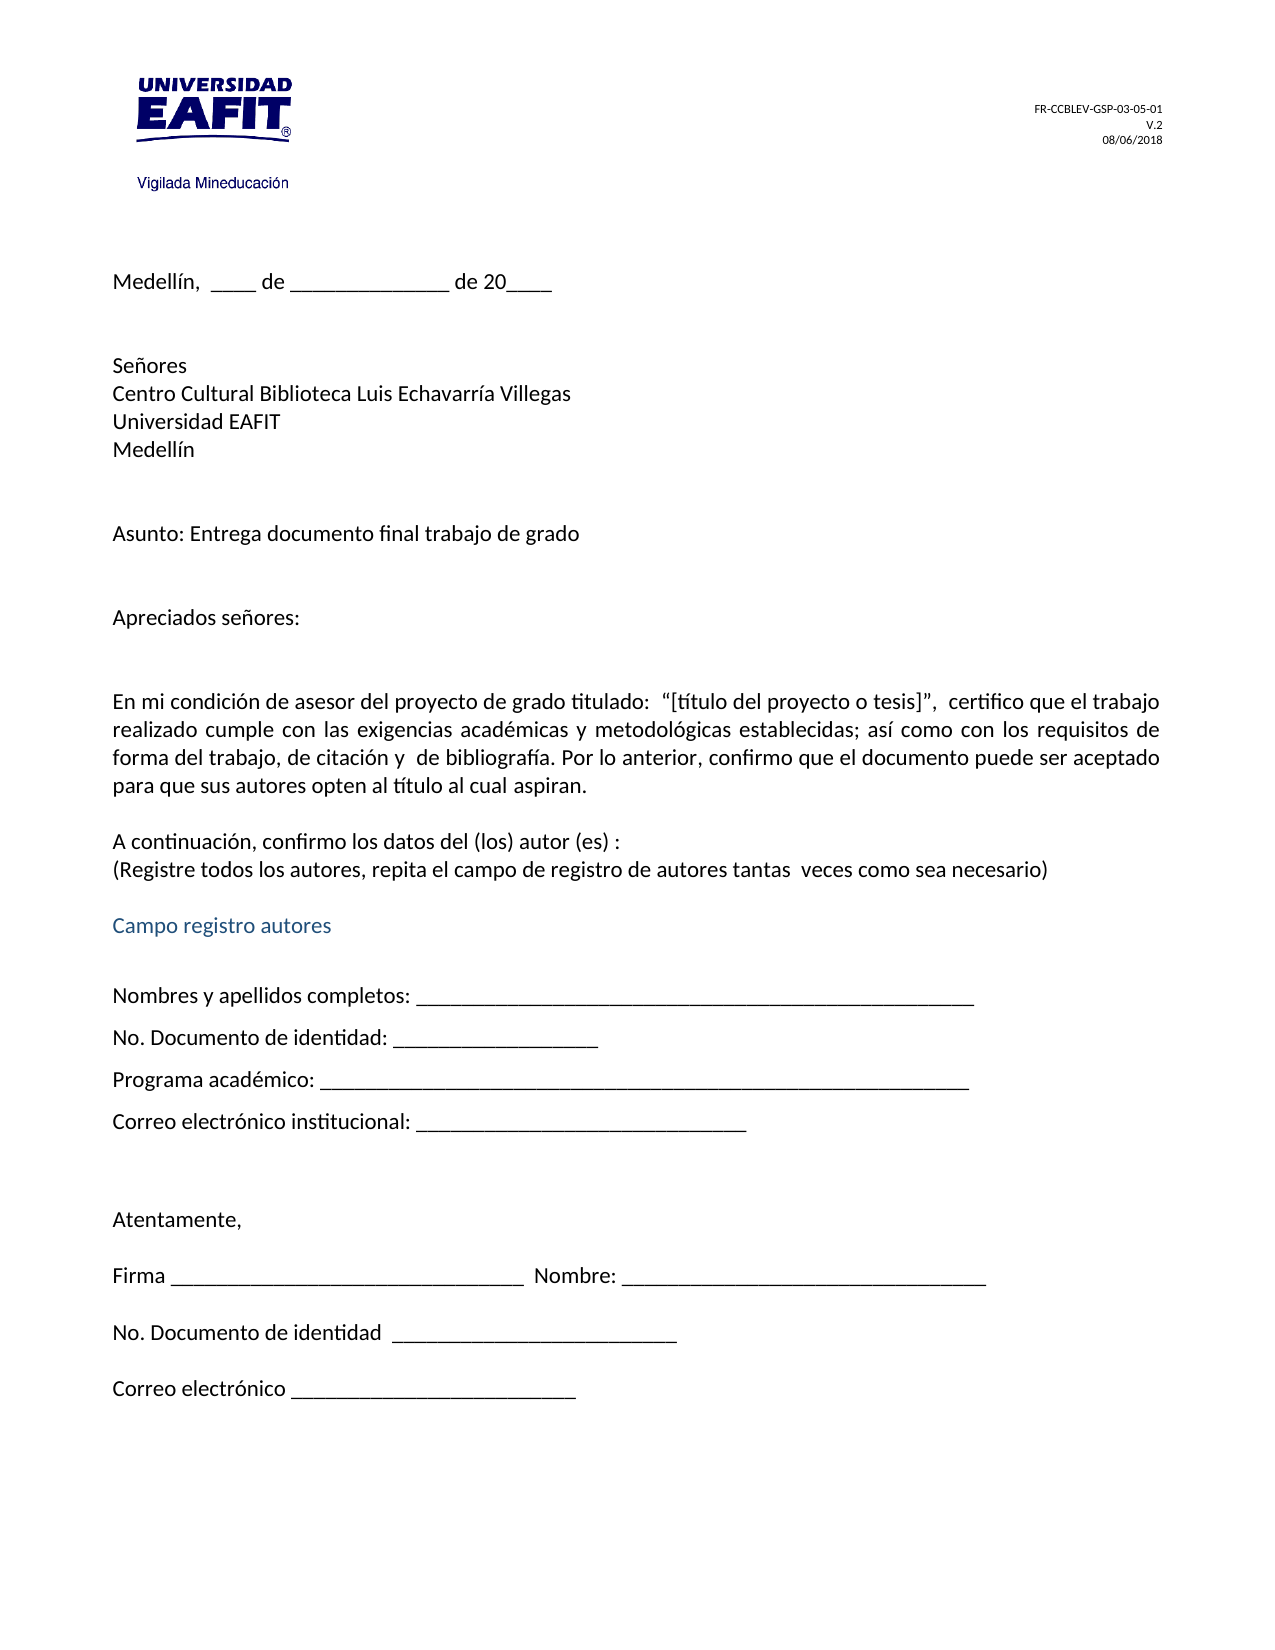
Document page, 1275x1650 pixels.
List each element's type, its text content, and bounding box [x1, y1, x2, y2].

text No. Documento de identidad: __________________ [112, 1023, 1162, 1052]
text En mi condición de asesor del proyecto de grado titulado: “[título del proyecto o tesis]”, certifico que el trabajo realizado cumple con las exigencias académicas y metodológicas establecidas; así como con los requisitos de forma del trabajo, de citación y de bibliografía. Por lo anterior, confirmo que el documento puede ser aceptado para que sus autores opten al título al cual aspiran. [112, 687, 1162, 799]
text No. Documento de identidad _________________________ [112, 1318, 1162, 1346]
picture [123, 62, 319, 205]
text Universidad EAFIT [112, 407, 1162, 435]
text Correo electrónico institucional: _____________________________ [112, 1107, 1162, 1136]
text Nombres y apellidos completos: _________________________________________________ [112, 982, 1162, 1009]
text Medellín [112, 435, 1162, 463]
text Firma _______________________________ Nombre: ________________________________ [112, 1262, 1162, 1289]
text Correo electrónico _________________________ [112, 1374, 1162, 1402]
text Apreciados señores: [112, 603, 1162, 631]
text Asunto: Entrega documento final trabajo de grado [112, 519, 1162, 547]
text (Registre todos los autores, repita el campo de registro de autores tantas veces como sea necesario) [112, 856, 1162, 883]
text Centro Cultural Biblioteca Luis Echavarría Villegas [112, 379, 1162, 407]
text Medellín, ____ de ______________ de 20____ [112, 267, 1162, 295]
text Señores [112, 351, 1162, 379]
text Programa académico: _________________________________________________________ [112, 1066, 1162, 1093]
text Atentamente, [112, 1206, 1162, 1233]
text A continuación, confirmo los datos del (los) autor (es) : [112, 827, 1162, 856]
text Campo registro autores [112, 912, 1162, 939]
